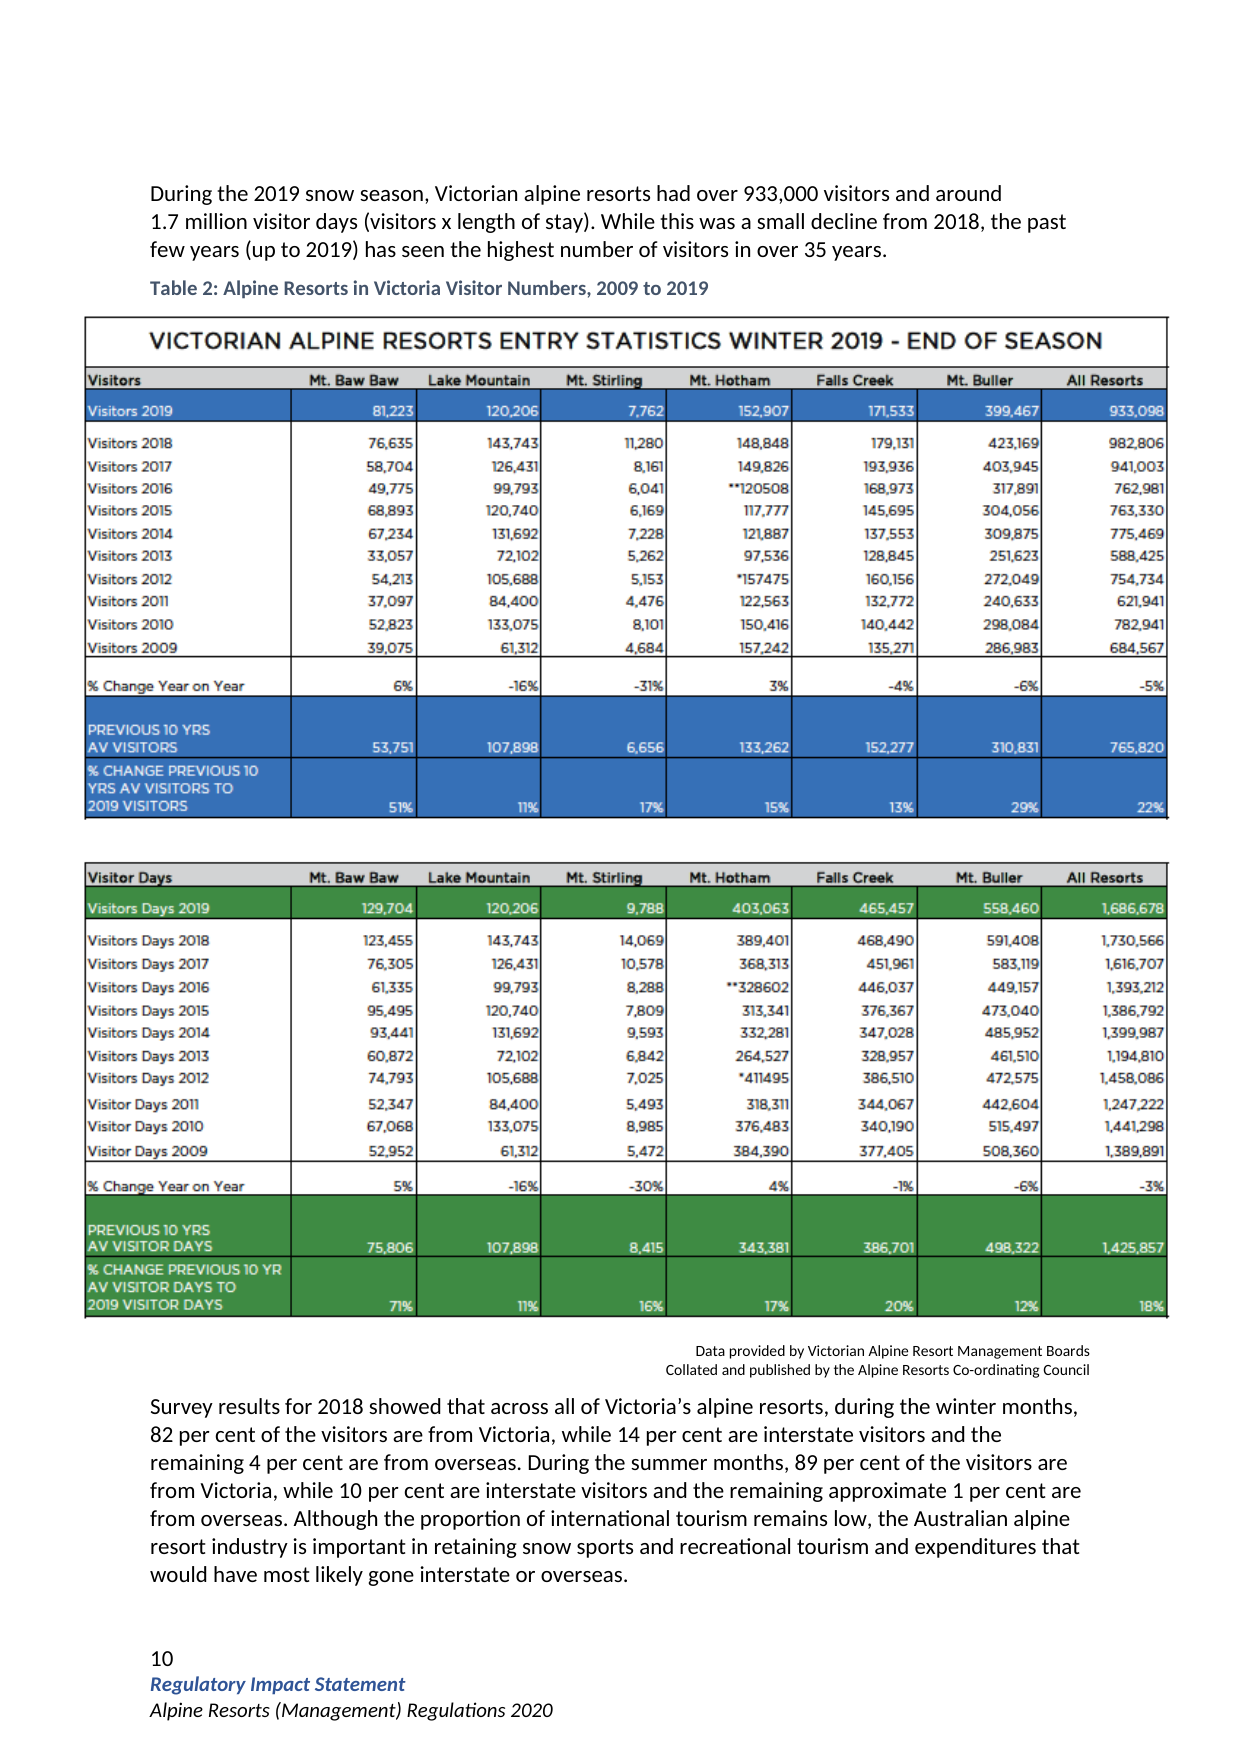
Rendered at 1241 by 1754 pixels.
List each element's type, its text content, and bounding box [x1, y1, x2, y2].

text During the 2019 snow season, Victorian alpine resorts had over 933,000 visitors and around 1.7 million visitor days (visitors x length of stay). While this was a small decline from 2018, the past few years (up to 2019) has seen the highest number of visitors in over 35 years. [150, 179, 1090, 263]
text Collated and published by the Alpine Resorts Co-ordinating Council [150, 1361, 1090, 1380]
text Survey results for 2018 showed that across all of Victoria’s alpine resorts, during the winter months, 82 per cent of the visitors are from Victoria, while 14 per cent are interstate visitors and the remaining 4 per cent are from overseas. During the summer months, 89 per cent of the visitors are from Victoria, while 10 per cent are interstate visitors and the remaining approximate 1 per cent are from overseas. Although the proportion of international tourism remains low, the Australian alpine resort industry is important in retaining snow sports and recreational tourism and expenditures that would have most likely gone interstate or overseas. [150, 1392, 1090, 1588]
text Data provided by Victorian Alpine Resort Management Boards [150, 1342, 1090, 1361]
picture [76, 309, 1181, 1329]
